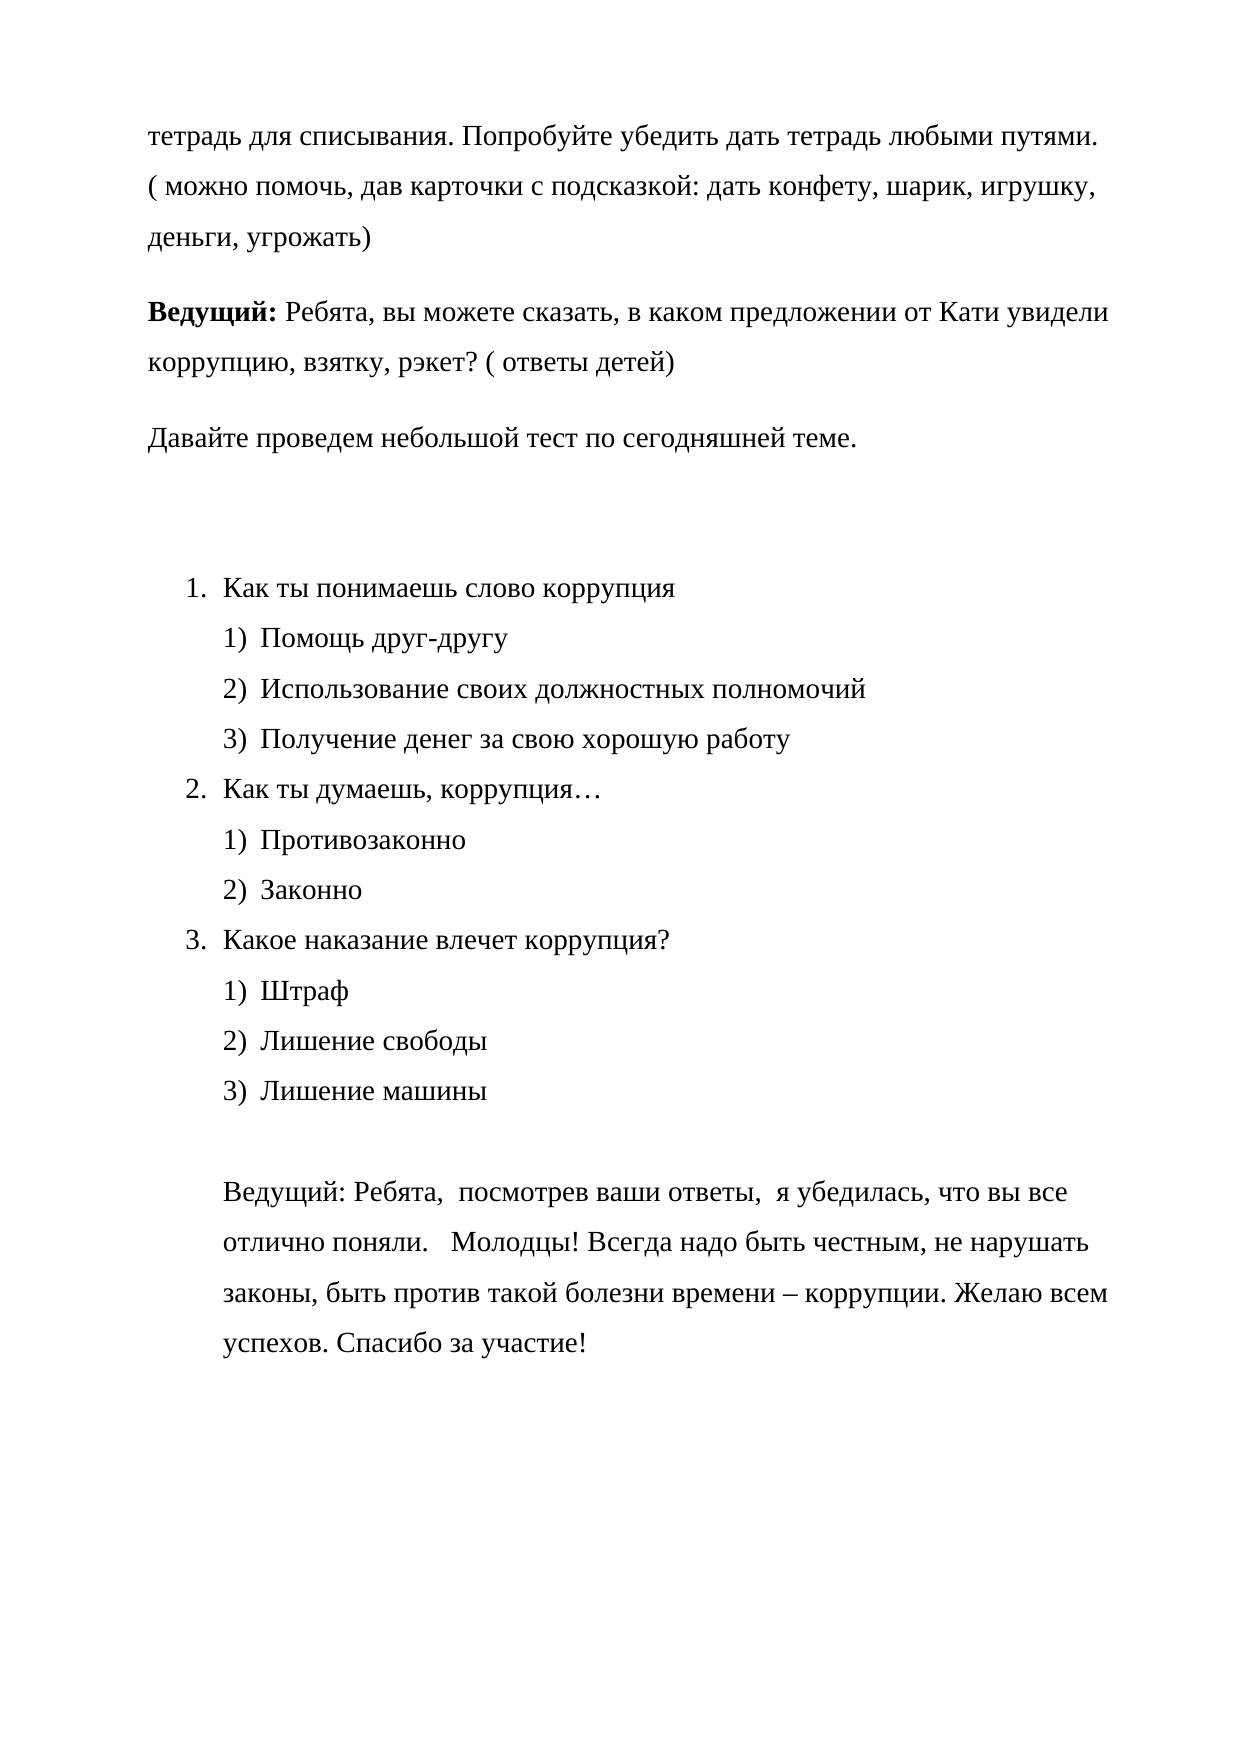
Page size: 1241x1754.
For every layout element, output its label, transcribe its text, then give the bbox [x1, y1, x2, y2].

list Лишение свободы [223, 1023, 1152, 1057]
list Получение денег за свою хорошую работу [223, 721, 1152, 755]
list Законно [223, 872, 1152, 906]
text Давайте проведем небольшой тест по сегодняшней теме. [148, 420, 1152, 453]
list Как ты понимаешь слово коррупция [185, 570, 1152, 604]
text Ведущий: Ребята, вы можете сказать, в каком предложении от Кати увидели коррупцию, взятку, рэкет? ( ответы детей) [148, 294, 1152, 378]
list Как ты думаешь, коррупция… [185, 772, 1152, 805]
list Использование своих должностных полномочий [223, 671, 1152, 704]
list Помощь друг-другу [223, 621, 1152, 654]
list Ведущий: Ребята, посмотрев ваши ответы, я убедилась, что вы все отлично поняли. Молодцы! Всегда надо быть честным, не нарушать законы, быть против такой болезни времени – коррупции. Желаю всем успехов. Спасибо за участие! [223, 1174, 1152, 1358]
list Лишение машины [223, 1073, 1152, 1107]
list Какое наказание влечет коррупция? [185, 922, 1152, 956]
list Штраф [223, 973, 1152, 1006]
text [148, 118, 1152, 252]
list Противозаконно [223, 822, 1152, 855]
